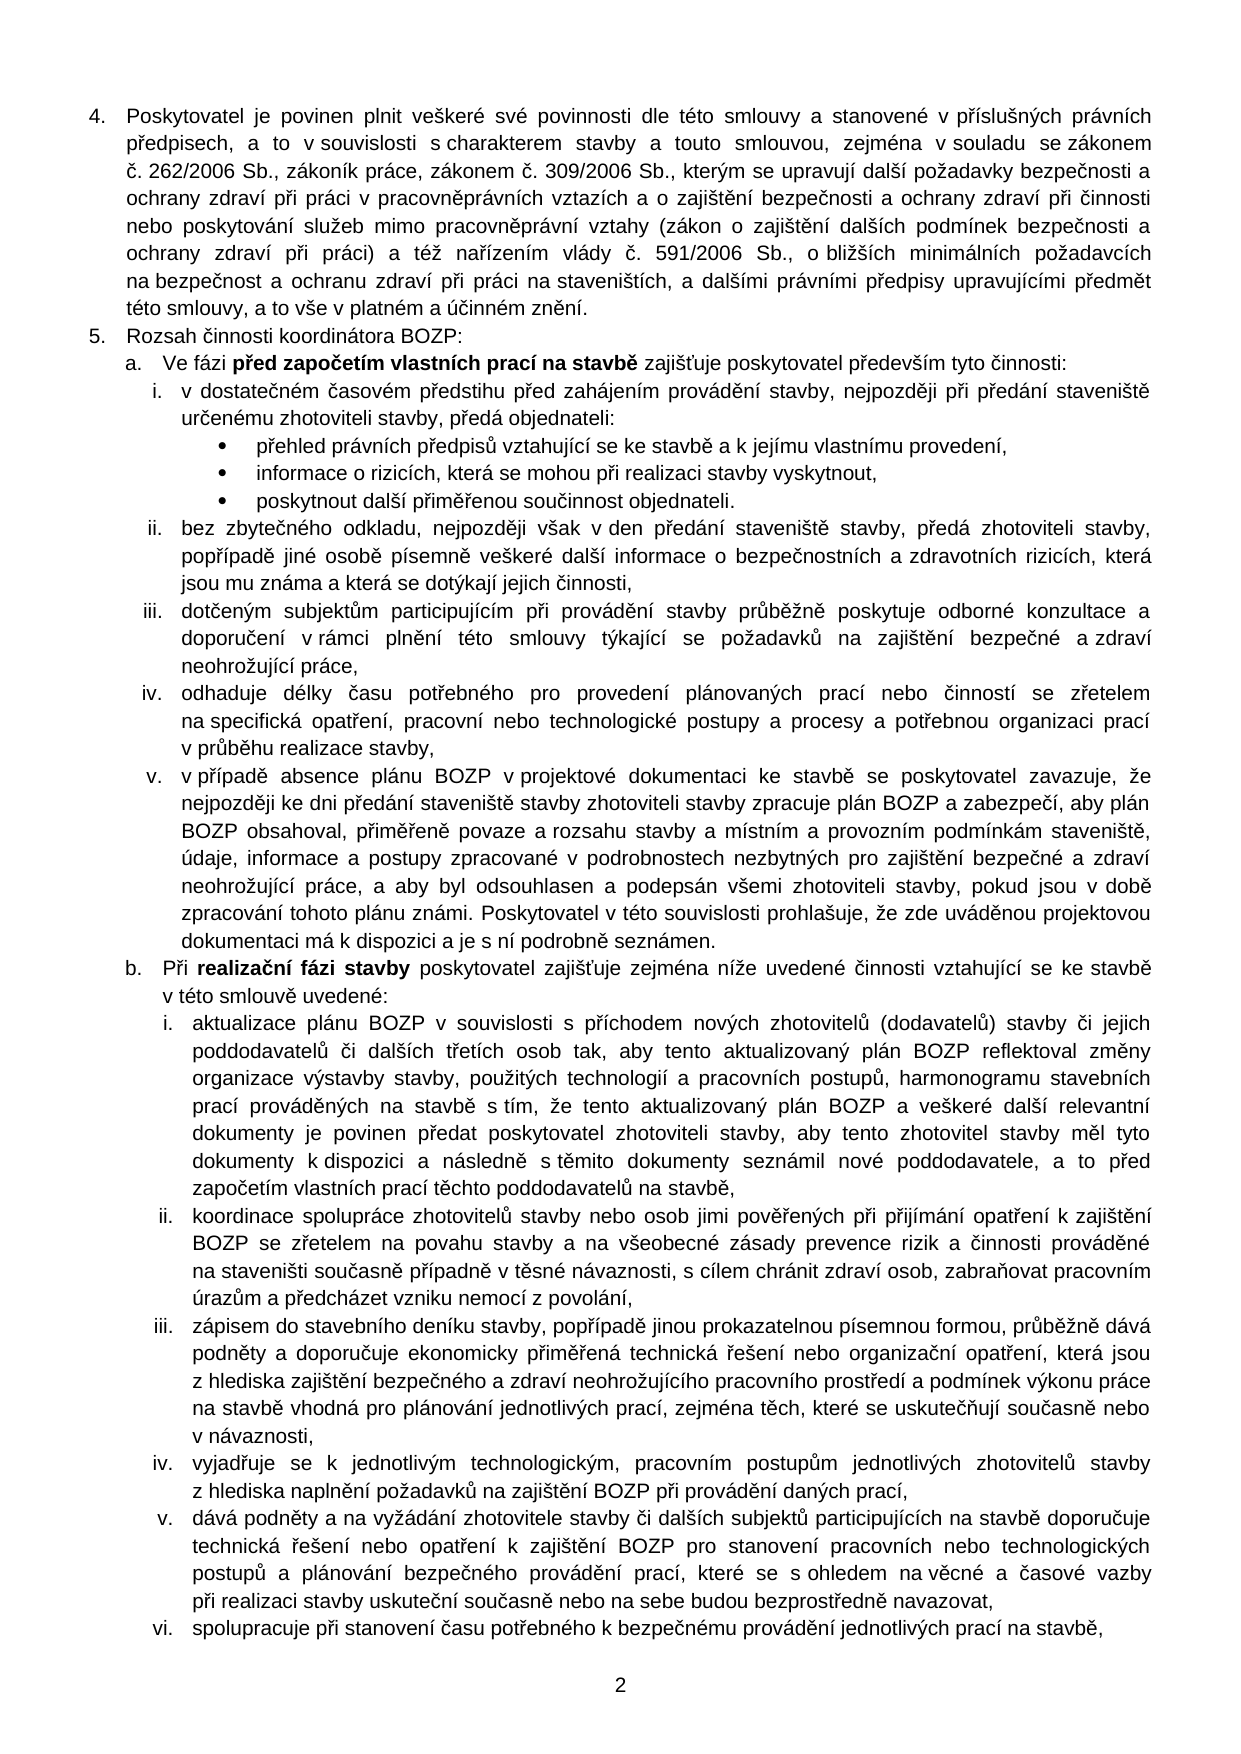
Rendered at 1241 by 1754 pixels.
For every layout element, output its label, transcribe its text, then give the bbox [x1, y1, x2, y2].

list Rozsah činnosti koordinátora BOZP: [89, 323, 1152, 347]
list bez zbytečného odkladu, nejpozději však v den předání staveniště stavby, předá zhotoviteli stavby, popřípadě jiné osobě písemně veškeré další informace o bezpečnostních a zdravotních rizicích, která jsou mu známa a která se dotýkají jejich činnosti, [162, 516, 1152, 595]
list vyjadřuje se k jednotlivým technologickým, pracovním postupům jednotlivých zhotovitelů stavby z hlediska naplnění požadavků na zajištění BOZP při provádění daných prací, [173, 1451, 1152, 1503]
list v dostatečném časovém předstihu před zahájením provádění stavby, nejpozději při předání staveniště určenému zhotoviteli stavby, předá objednateli: [162, 378, 1152, 430]
list dává podněty a na vyžádání zhotovitele stavby či dalších subjektů participujících na stavbě doporučuje technická řešení nebo opatření k zajištění BOZP pro stanovení pracovních nebo technologických postupů a plánování bezpečného provádění prací, které se s ohledem na věcné a časové vazby při realizaci stavby uskuteční současně nebo na sebe budou bezprostředně navazovat, [173, 1506, 1152, 1613]
list zápisem do stavebního deníku stavby, popřípadě jinou prokazatelnou písemnou formou, průběžně dává podněty a doporučuje ekonomicky přiměřená technická řešení nebo organizační opatření, která jsou z hlediska zajištění bezpečného a zdraví neohrožujícího pracovního prostředí a podmínek výkonu práce na stavbě vhodná pro plánování jednotlivých prací, zejména těch, které se uskutečňují současně nebo v návaznosti, [173, 1314, 1152, 1448]
list dotčeným subjektům participujícím při provádění stavby průběžně poskytuje odborné konzultace a doporučení v rámci plnění této smlouvy týkající se požadavků na zajištění bezpečné a zdraví neohrožující práce, [162, 599, 1152, 678]
list Ve fázi před započetím vlastních prací na stavbě zajišťuje poskytovatel především tyto činnosti: [125, 351, 1152, 375]
list přehled právních předpisů vztahující se ke stavbě a k jejímu vlastnímu provedení, [219, 433, 1152, 457]
list poskytnout další přiměřenou součinnost objednateli. [219, 489, 1152, 513]
list odhaduje délky času potřebného pro provedení plánovaných prací nebo činností se zřetelem na specifická opatření, pracovní nebo technologické postupy a procesy a potřebnou organizaci prací v průběhu realizace stavby, [162, 681, 1152, 760]
list spolupracuje při stanovení času potřebného k bezpečnému provádění jednotlivých prací na stavbě, [173, 1616, 1152, 1640]
list aktualizace plánu BOZP v souvislosti s příchodem nových zhotovitelů (dodavatelů) stavby či jejich poddodavatelů či dalších třetích osob tak, aby tento aktualizovaný plán BOZP reflektoval změny organizace výstavby stavby, použitých technologií a pracovních postupů, harmonogramu stavebních prací prováděných na stavbě s tím, že tento aktualizovaný plán BOZP a veškeré další relevantní dokumenty je povinen předat poskytovatel zhotoviteli stavby, aby tento zhotovitel stavby měl tyto dokumenty k dispozici a následně s těmito dokumenty seznámil nové poddodavatele, a to před započetím vlastních prací těchto poddodavatelů na stavbě, [173, 1011, 1152, 1200]
list Při realizační fázi stavby poskytovatel zajišťuje zejména níže uvedené činnosti vztahující se ke stavbě v této smlouvě uvedené: [125, 956, 1152, 1008]
list v případě absence plánu BOZP v projektové dokumentaci ke stavbě se poskytovatel zavazuje, že nejpozději ke dni předání staveniště stavby zhotoviteli stavby zpracuje plán BOZP a zabezpečí, aby plán BOZP obsahoval, přiměřeně povaze a rozsahu stavby a místním a provozním podmínkám staveniště, údaje, informace a postupy zpracované v podrobnostech nezbytných pro zajištění bezpečné a zdraví neohrožující práce, a aby byl odsouhlasen a podepsán všemi zhotoviteli stavby, pokud jsou v době zpracování tohoto plánu známi. Poskytovatel v této souvislosti prohlašuje, že zde uváděnou projektovou dokumentaci má k dispozici a je s ní podrobně seznámen. [162, 764, 1152, 953]
list informace o rizicích, která se mohou při realizaci stavby vyskytnout, [219, 461, 1152, 485]
list Poskytovatel je povinen plnit veškeré své povinnosti dle této smlouvy a stanovené v příslušných právních předpisech, a to v souvislosti s charakterem stavby a touto smlouvou, zejména v souladu se zákonem č. 262/2006 Sb., zákoník práce, zákonem č. 309/2006 Sb., kterým se upravují další požadavky bezpečnosti a ochrany zdraví při práci v pracovněprávních vztazích a o zajištění bezpečnosti a ochrany zdraví při činnosti nebo poskytování služeb mimo pracovněprávní vztahy (zákon o zajištění dalších podmínek bezpečnosti a ochrany zdraví při práci) a též nařízením vlády č. 591/2006 Sb., o bližších minimálních požadavcích na bezpečnost a ochranu zdraví při práci na staveništích, a dalšími právními předpisy upravujícími předmět této smlouvy, a to vše v platném a účinném znění. [89, 103, 1152, 320]
list koordinace spolupráce zhotovitelů stavby nebo osob jimi pověřených při přijímání opatření k zajištění BOZP se zřetelem na povahu stavby a na všeobecné zásady prevence rizik a činnosti prováděné na staveništi současně případně v těsné návaznosti, s cílem chránit zdraví osob, zabraňovat pracovním úrazům a předcházet vzniku nemocí z povolání, [173, 1204, 1152, 1310]
